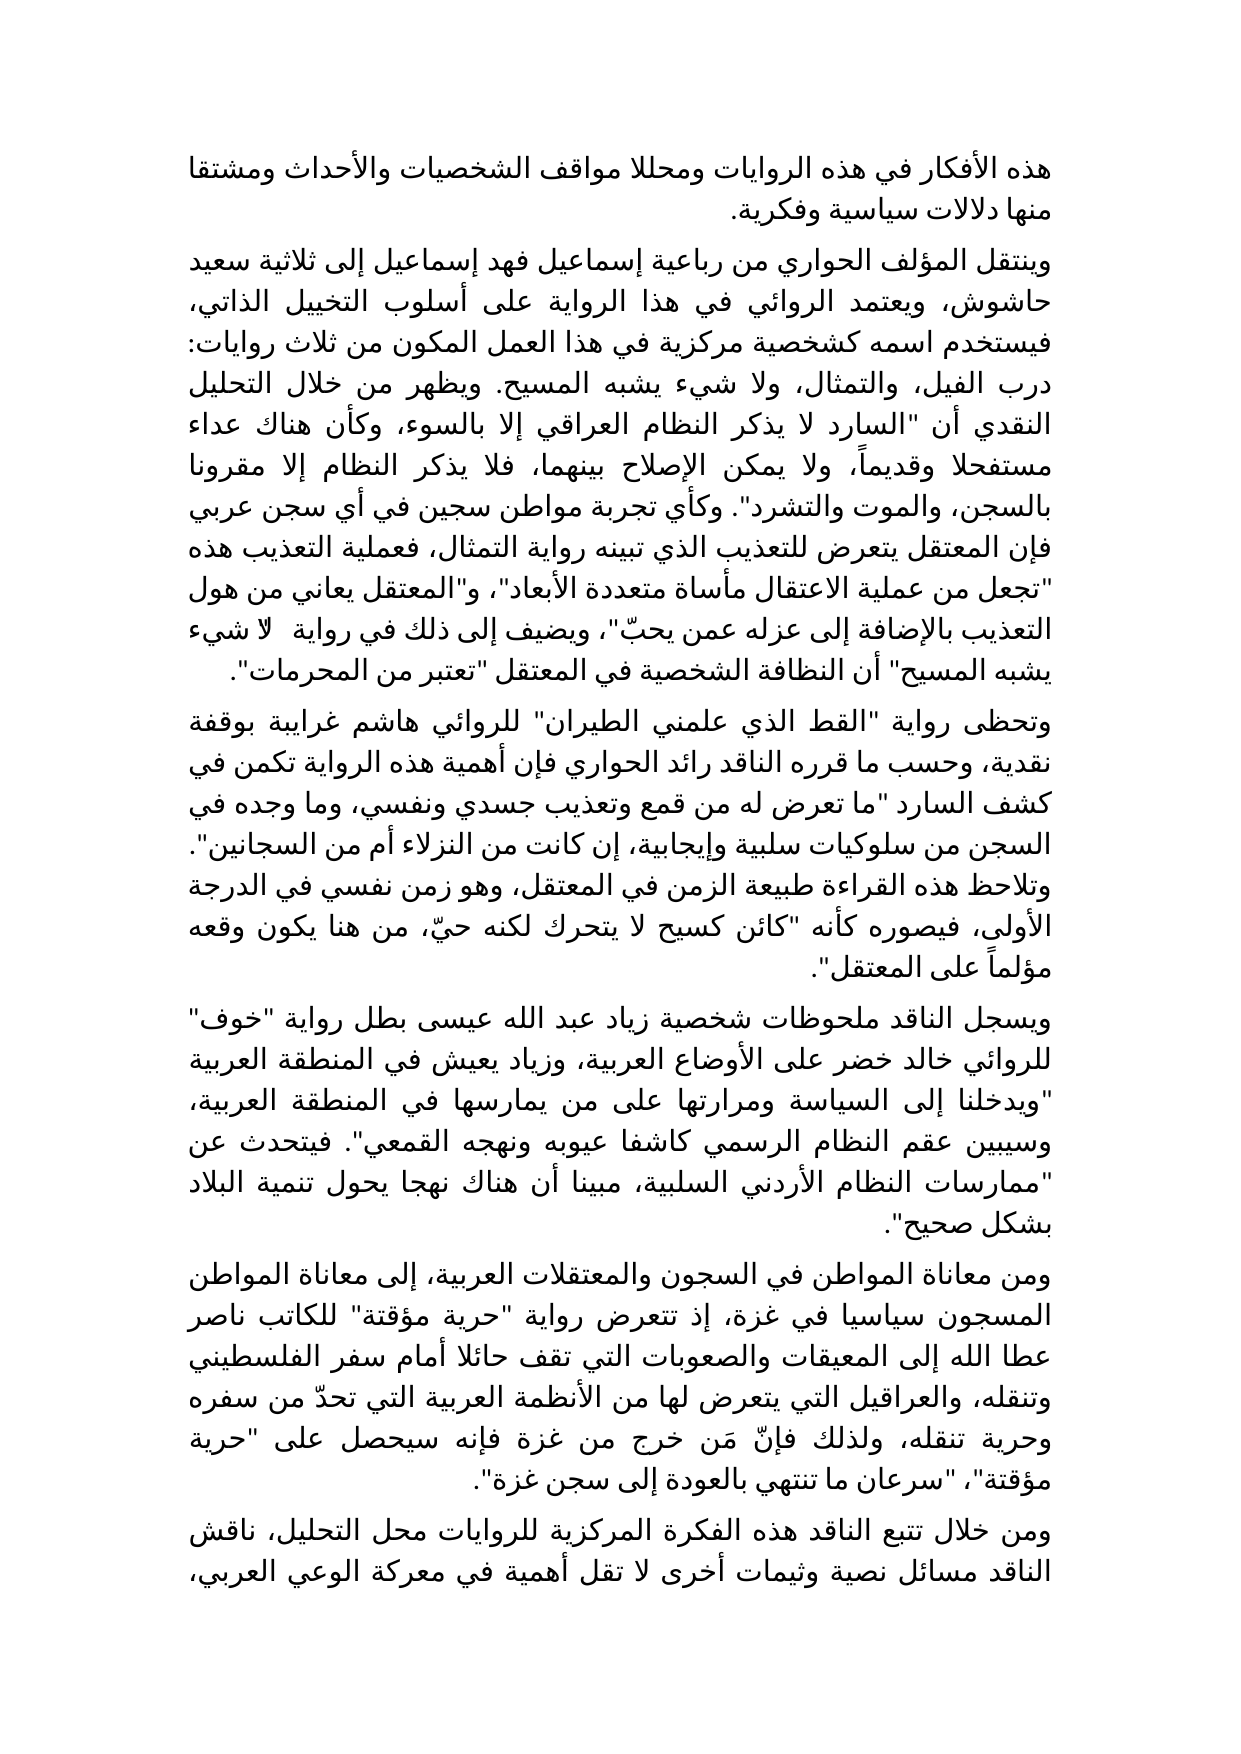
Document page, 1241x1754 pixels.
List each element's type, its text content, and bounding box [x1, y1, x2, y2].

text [187, 1512, 1053, 1589]
text وتحظى رواية "القط الذي علمني الطيران" للروائي هاشم غرايبة بوقفة نقدية، وحسب ما قرره الناقد رائد الحواري فإن أهمية هذه الرواية تكمن في كشف السارد "ما تعرض له من قمع وتعذيب جسدي ونفسي، وما وجده في السجن من سلوكيات سلبية وإيجابية، إن كانت من النزلاء أم من السجانين". وتلاحظ هذه القراءة طبيعة الزمن في المعتقل، وهو زمن نفسي في الدرجة الأولى، فيصوره كأنه "كائن كسيح لا يتحرك لكنه حيّ، من هنا يكون وقعه مؤلماً على المعتقل". [187, 703, 1053, 984]
text ويسجل الناقد ملحوظات شخصية زياد عبد الله عيسى بطل رواية "خوف" للروائي خالد خضر على الأوضاع العربية، وزياد يعيش في المنطقة العربية "ويدخلنا إلى السياسة ومرارتها على من يمارسها في المنطقة العربية، وسيبين عقم النظام الرسمي كاشفا عيوبه ونهجه القمعي". فيتحدث عن "ممارسات النظام الأردني السلبية، مبينا أن هناك نهجا يحول تنمية البلاد بشكل صحيح". [187, 1000, 1053, 1240]
text وينتقل المؤلف الحواري من رباعية إسماعيل فهد إسماعيل إلى ثلاثية سعيد حاشوش، ويعتمد الروائي في هذا الرواية على أسلوب التخييل الذاتي، فيستخدم اسمه كشخصية مركزية في هذا العمل المكون من ثلاث روايات: درب الفيل، والتمثال، ولا شيء يشبه المسيح. ويظهر من خلال التحليل النقدي أن "السارد لا يذكر النظام العراقي إلا بالسوء، وكأن هناك عداء مستفحلا وقديماً، ولا يمكن الإصلاح بينهما، فلا يذكر النظام إلا مقرونا بالسجن، والموت والتشرد". وكأي تجربة مواطن سجين في أي سجن عربي فإن المعتقل يتعرض للتعذيب الذي تبينه رواية التمثال، فعملية التعذيب هذه "تجعل من عملية الاعتقال مأساة متعددة الأبعاد"، و"المعتقل يعاني من هول التعذيب بالإضافة إلى عزله عمن يحبّ"، ويضيف إلى ذلك في رواية "لا شيء يشبه المسيح" أن النظافة الشخصية في المعتقل "تعتبر من المحرمات". [187, 242, 1053, 687]
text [187, 150, 1053, 227]
text ومن معاناة المواطن في السجون والمعتقلات العربية، إلى معاناة المواطن المسجون سياسيا في غزة، إذ تتعرض رواية "حرية مؤقتة" للكاتب ناصر عطا الله إلى المعيقات والصعوبات التي تقف حائلا أمام سفر الفلسطيني وتنقله، والعراقيل التي يتعرض لها من الأنظمة العربية التي تحدّ من سفره وحرية تنقله، ولذلك فإنّ مَن خرج من غزة فإنه سيحصل على "حرية مؤقتة"، "سرعان ما تنتهي بالعودة إلى سجن غزة". [187, 1256, 1053, 1496]
